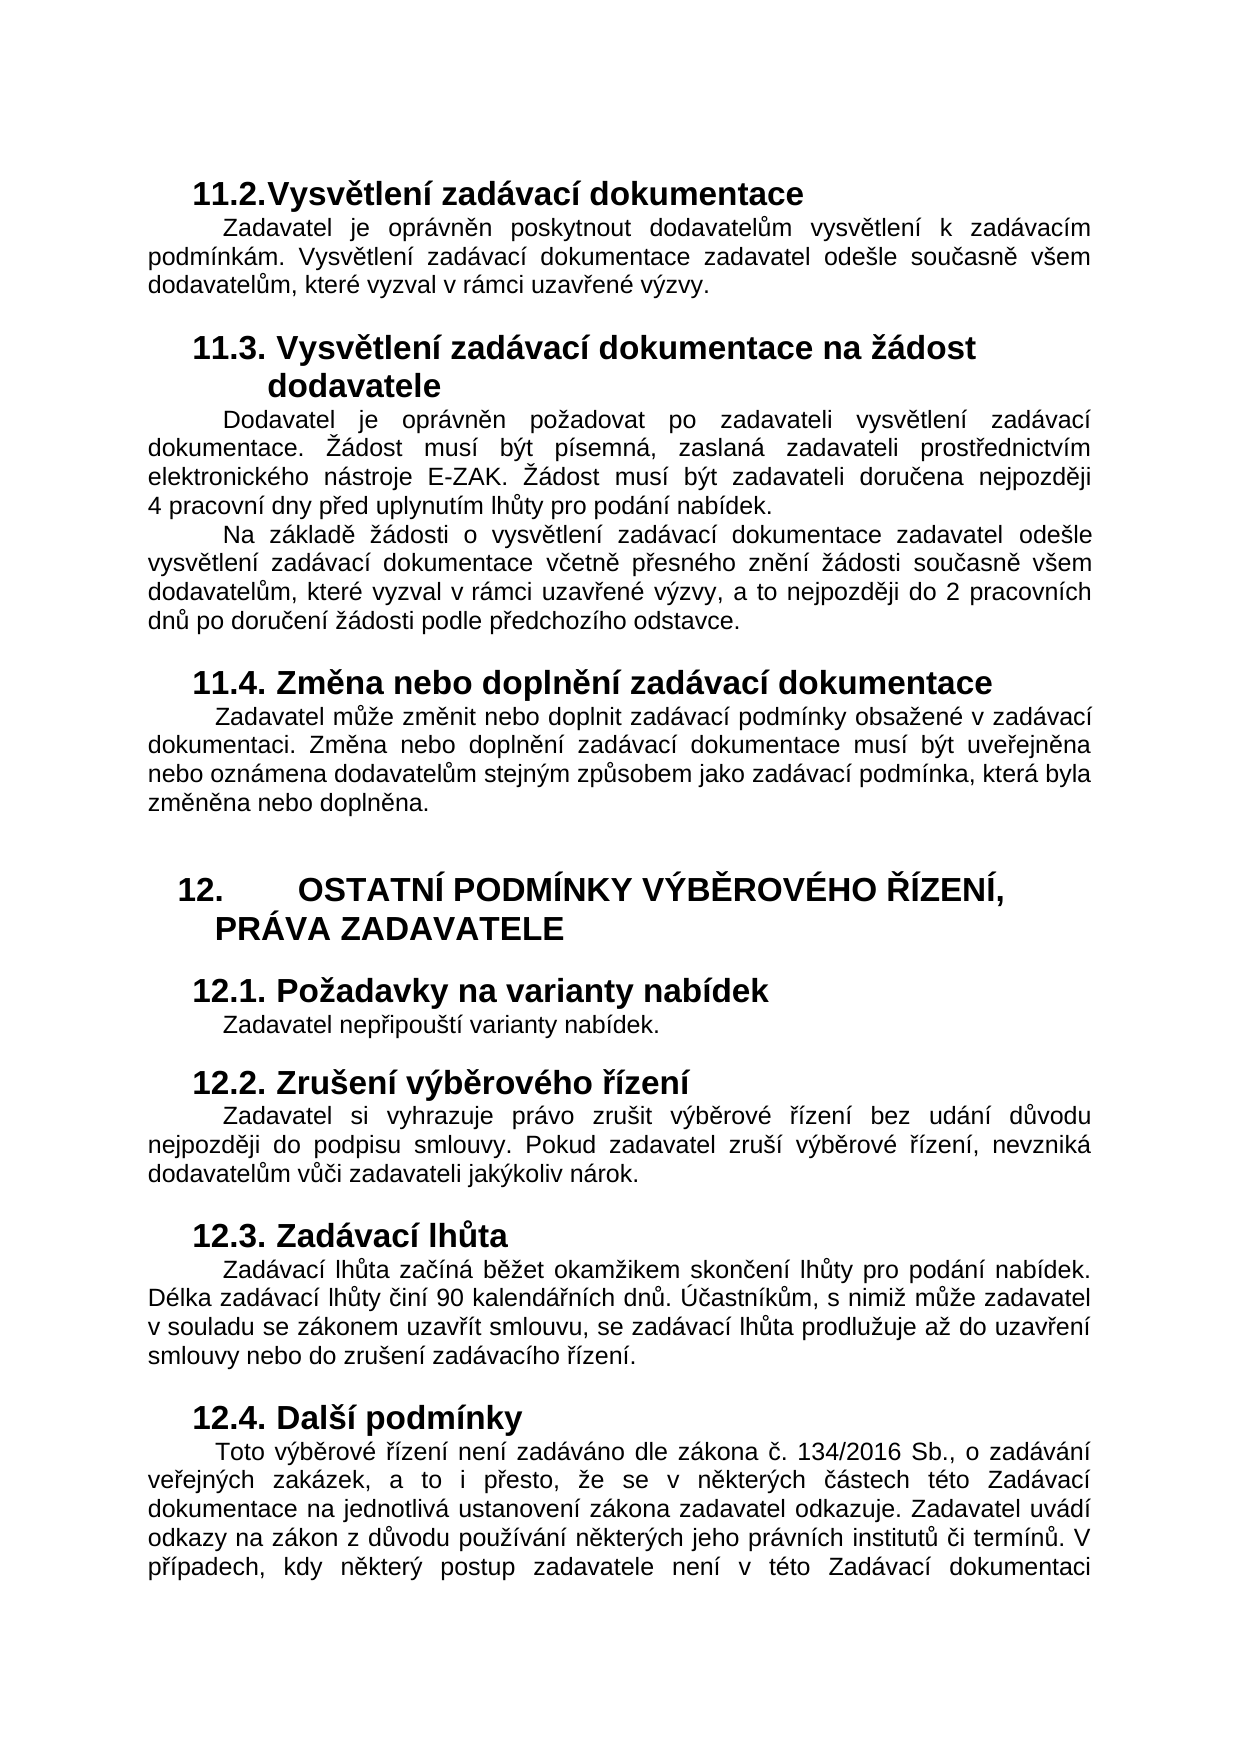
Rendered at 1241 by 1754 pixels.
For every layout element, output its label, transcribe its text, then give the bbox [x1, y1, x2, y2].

subtitle Zadávací lhůta [192, 1216, 1092, 1254]
text Zadavatel je oprávněn poskytnout dodavatelům vysvětlení k zadávacím podmínkám. Vysvětlení zadávací dokumentace zadavatel odešle současně všem dodavatelům, které vyzval v rámci uzavřené výzvy. [148, 213, 1092, 299]
subtitle Zrušení výběrového řízení [192, 1063, 1092, 1101]
subtitle Změna nebo doplnění zadávací dokumentace [192, 663, 1092, 702]
subtitle Další podmínky [192, 1398, 1092, 1437]
text Zadávací lhůta začíná běžet okamžikem skončení lhůty pro podání nabídek. Délka zadávací lhůty činí 90 kalendářních dnů. Účastníkům, s nimiž může zadavatel v souladu se zákonem uzavřít smlouvu, se zadávací lhůta prodlužuje až do uzavření smlouvy nebo do zrušení zadávacího řízení. [148, 1254, 1092, 1369]
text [148, 1437, 1092, 1581]
subtitle Vysvětlení zadávací dokumentace [192, 174, 1092, 213]
text Zadavatel si vyhrazuje právo zrušit výběrové řízení bez udání důvodu nejpozději do podpisu smlouvy. Pokud zadavatel zruší výběrové řízení, nevzniká dodavatelům vůči zadavateli jakýkoliv nárok. [148, 1101, 1092, 1187]
subtitle Vysvětlení zadávací dokumentace na žádost dodavatele [192, 328, 1092, 404]
text Zadavatel může změnit nebo doplnit zadávací podmínky obsažené v zadávací dokumentaci. Změna nebo doplnění zadávací dokumentace musí být uveřejněna nebo oznámena dodavatelům stejným způsobem jako zadávací podmínka, která byla změněna nebo doplněna. [148, 702, 1092, 817]
subtitle Požadavky na varianty nabídek [192, 971, 1092, 1010]
text Zadavatel nepřipouští varianty nabídek. [148, 1010, 1092, 1039]
text Na základě žádosti o vysvětlení zadávací dokumentace zadavatel odešle vysvětlení zadávací dokumentace včetně přesného znění žádosti současně všem dodavatelům, které vyzval v rámci uzavřené výzvy, a to nejpozději do 2 pracovních dnů po doručení žádosti podle předchozího odstavce. [148, 519, 1092, 634]
text Dodavatel je oprávněn požadovat po zadavateli vysvětlení zadávací dokumentace. Žádost musí být písemná, zaslaná zadavateli prostřednictvím elektronického nástroje E-ZAK. Žádost musí být zadavateli doručena nejpozději 4 pracovní dny před uplynutím lhůty pro podání nabídek. [148, 404, 1092, 519]
subtitle Ostatní podmínky výběrového řízení, práva zadavatele [177, 871, 1092, 947]
